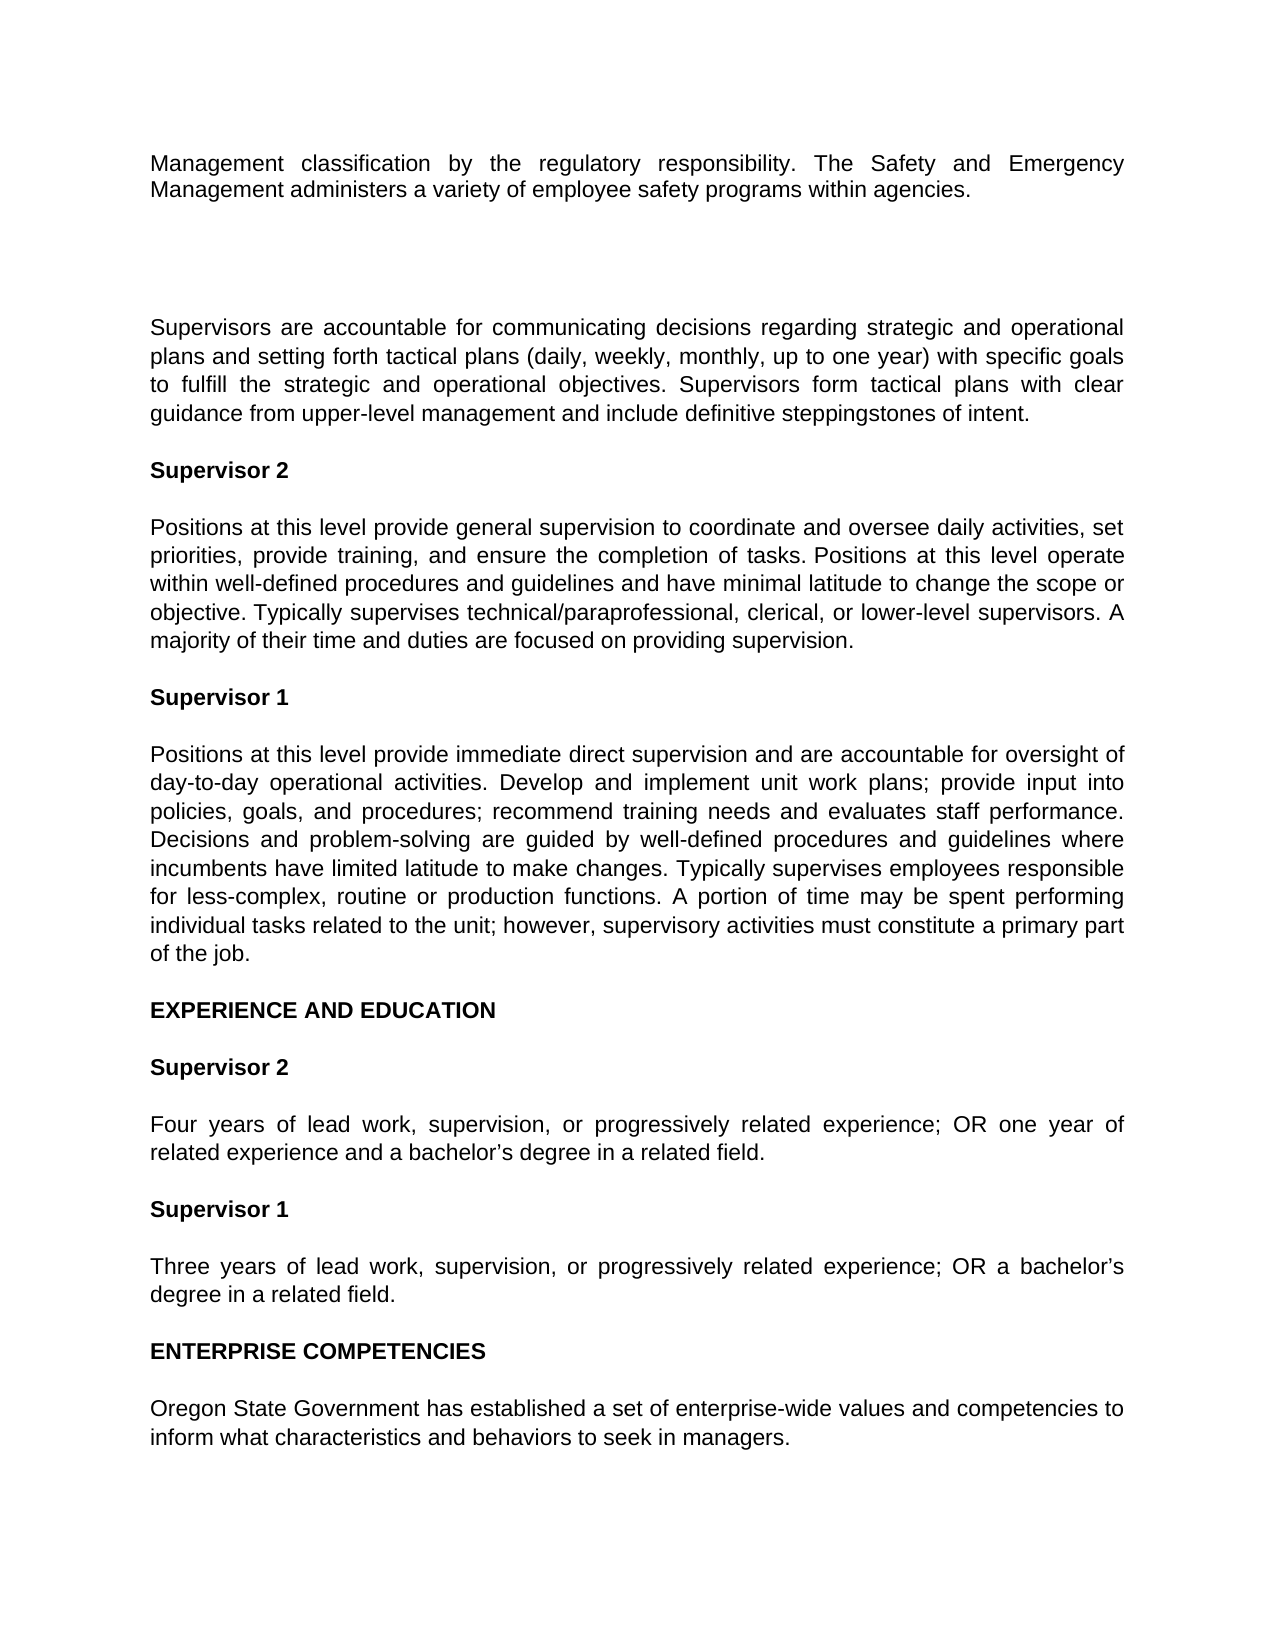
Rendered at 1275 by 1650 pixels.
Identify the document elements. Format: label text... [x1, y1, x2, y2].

text Supervisor 2 [150, 1054, 1125, 1080]
text Supervisor 2 [150, 457, 1125, 483]
text Four years of lead work, supervision, or progressively related experience; OR one year of related experience and a bachelor’s degree in a related field. [150, 1111, 1125, 1165]
text Supervisor 1 [150, 684, 1125, 710]
text Three years of lead work, supervision, or progressively related experience; OR a bachelor’s degree in a related field. [150, 1253, 1125, 1308]
text Oregon State Government has established a set of enterprise-wide values and competencies to inform what characteristics and behaviors to seek in managers. [150, 1395, 1125, 1450]
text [150, 150, 1125, 203]
text Supervisors are accountable for communicating decisions regarding strategic and operational plans and setting forth tactical plans (daily, weekly, monthly, up to one year) with specific goals to fulfill the strategic and operational objectives. Supervisors form tactical plans with clear guidance from upper-level management and include definitive steppingstones of intent. [150, 314, 1125, 426]
text EXPERIENCE AND EDUCATION [150, 997, 1125, 1023]
text Supervisor 1 [150, 1196, 1125, 1222]
text ENTERPRISE COMPETENCIES [150, 1338, 1125, 1364]
text Positions at this level provide general supervision to coordinate and oversee daily activities, set priorities, provide training, and ensure the completion of tasks. Positions at this level operate within well-defined procedures and guidelines and have minimal latitude to change the scope or objective. Typically supervises technical/paraprofessional, clerical, or lower-level supervisors. A majority of their time and duties are focused on providing supervision. [150, 513, 1125, 653]
text Positions at this level provide immediate direct supervision and are accountable for oversight of day-to-day operational activities. Develop and implement unit work plans; provide input into policies, goals, and procedures; recommend training needs and evaluates staff performance. Decisions and problem-solving are guided by well-defined procedures and guidelines where incumbents have limited latitude to make changes. Typically supervises employees responsible for less-complex, routine or production functions. A portion of time may be spent performing individual tasks related to the unit; however, supervisory activities must constitute a primary part of the job. [150, 741, 1125, 966]
